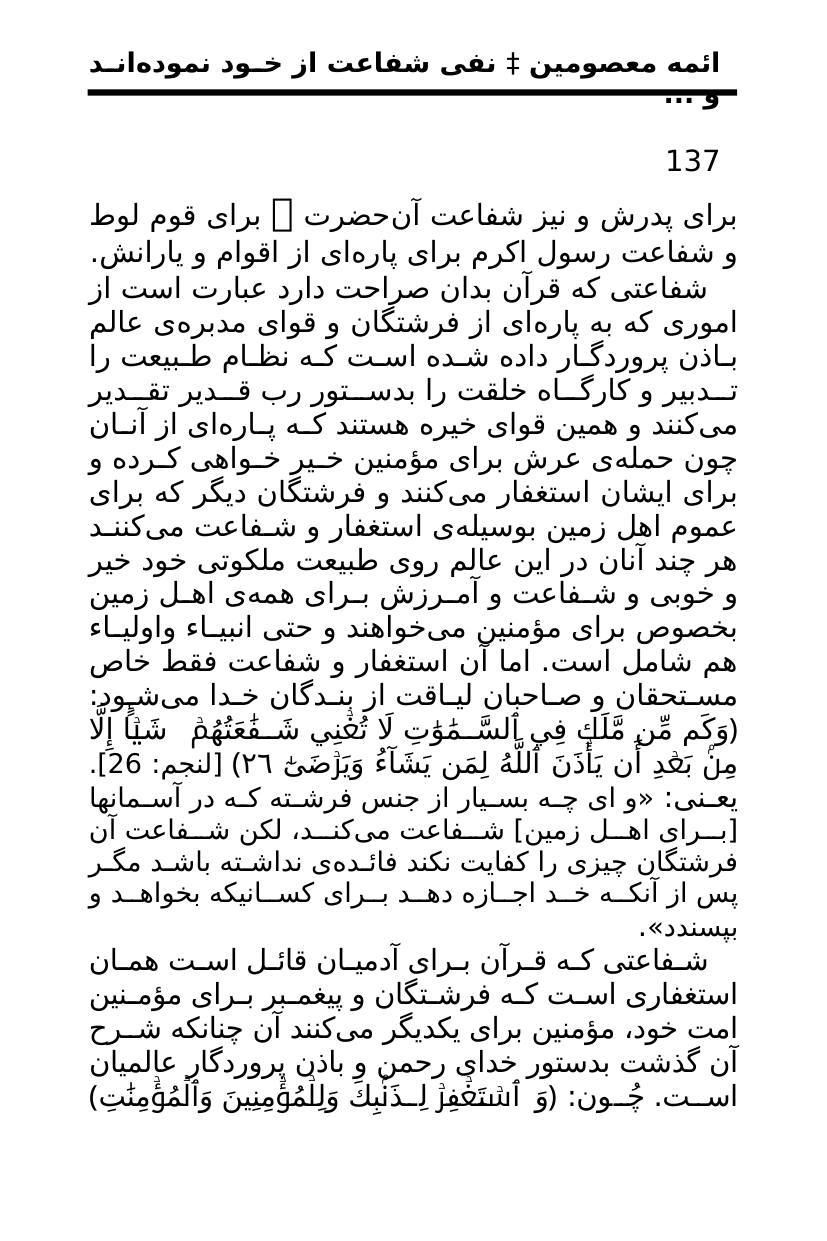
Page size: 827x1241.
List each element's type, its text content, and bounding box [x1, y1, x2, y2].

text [89, 191, 738, 270]
text شفاعتی که قرآن بدان صراحت دارد عبارت است از اموری که به پاره‌ای از فرشتگان و قوای مدبره‌ی عالم باذن پروردگار داده شده است که نظام طبیعت را تدبیر و کارگاه خلقت را بدستور رب قدیر تقدیر می‌کنند و همین قوای خیره هستند که پاره‌ای از آنان چون حمله‌ی عرش برای مؤمنین خیر خواهی کرده و برای ایشان استغفار می‌کنند و فرشتگان دیگر که برای عموم اهل زمین بوسیله‌ی استغفار و شفاعت می‌کنند هر چند آنان در این عالم روی طبیعت ملکوتی خود خیر و خوبی و شفاعت و آمرزش برای همه‌ی اهل زمین بخصوص برای مؤمنین می‌خواهند و حتی انبیاء واولیاء هم شامل است. اما آن استغفار و شفاعت فقط خاص مستحقان و صاحبان لیاقت از بندگان خدا می‌شود: ﴿وَكَم مِّن مَّلَكٖ فِي ٱلسَّمَٰوَٰتِ لَا تُغۡنِي شَفَٰعَتُهُمۡ شَيۡ‍ًٔا إِلَّا مِنۢ بَعۡدِ أَن يَأۡذَنَ ٱللَّهُ لِمَن يَشَآءُ وَيَرۡضَىٰٓ ٢٦﴾ [لنجم: 26]. یعنی: «و ای چه بسیار از جنس فرشته که در آسمانها [برای اهل زمین] شفاعت می‌کند، لکن شفاعت آن فرشتگان چیزی را کفایت نکند فائده‌ی نداشته باشد مگر پس از آنکه خد اجازه دهد برای کسانیکه بخواهد و بپسندد». [89, 271, 738, 943]
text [89, 943, 738, 1113]
